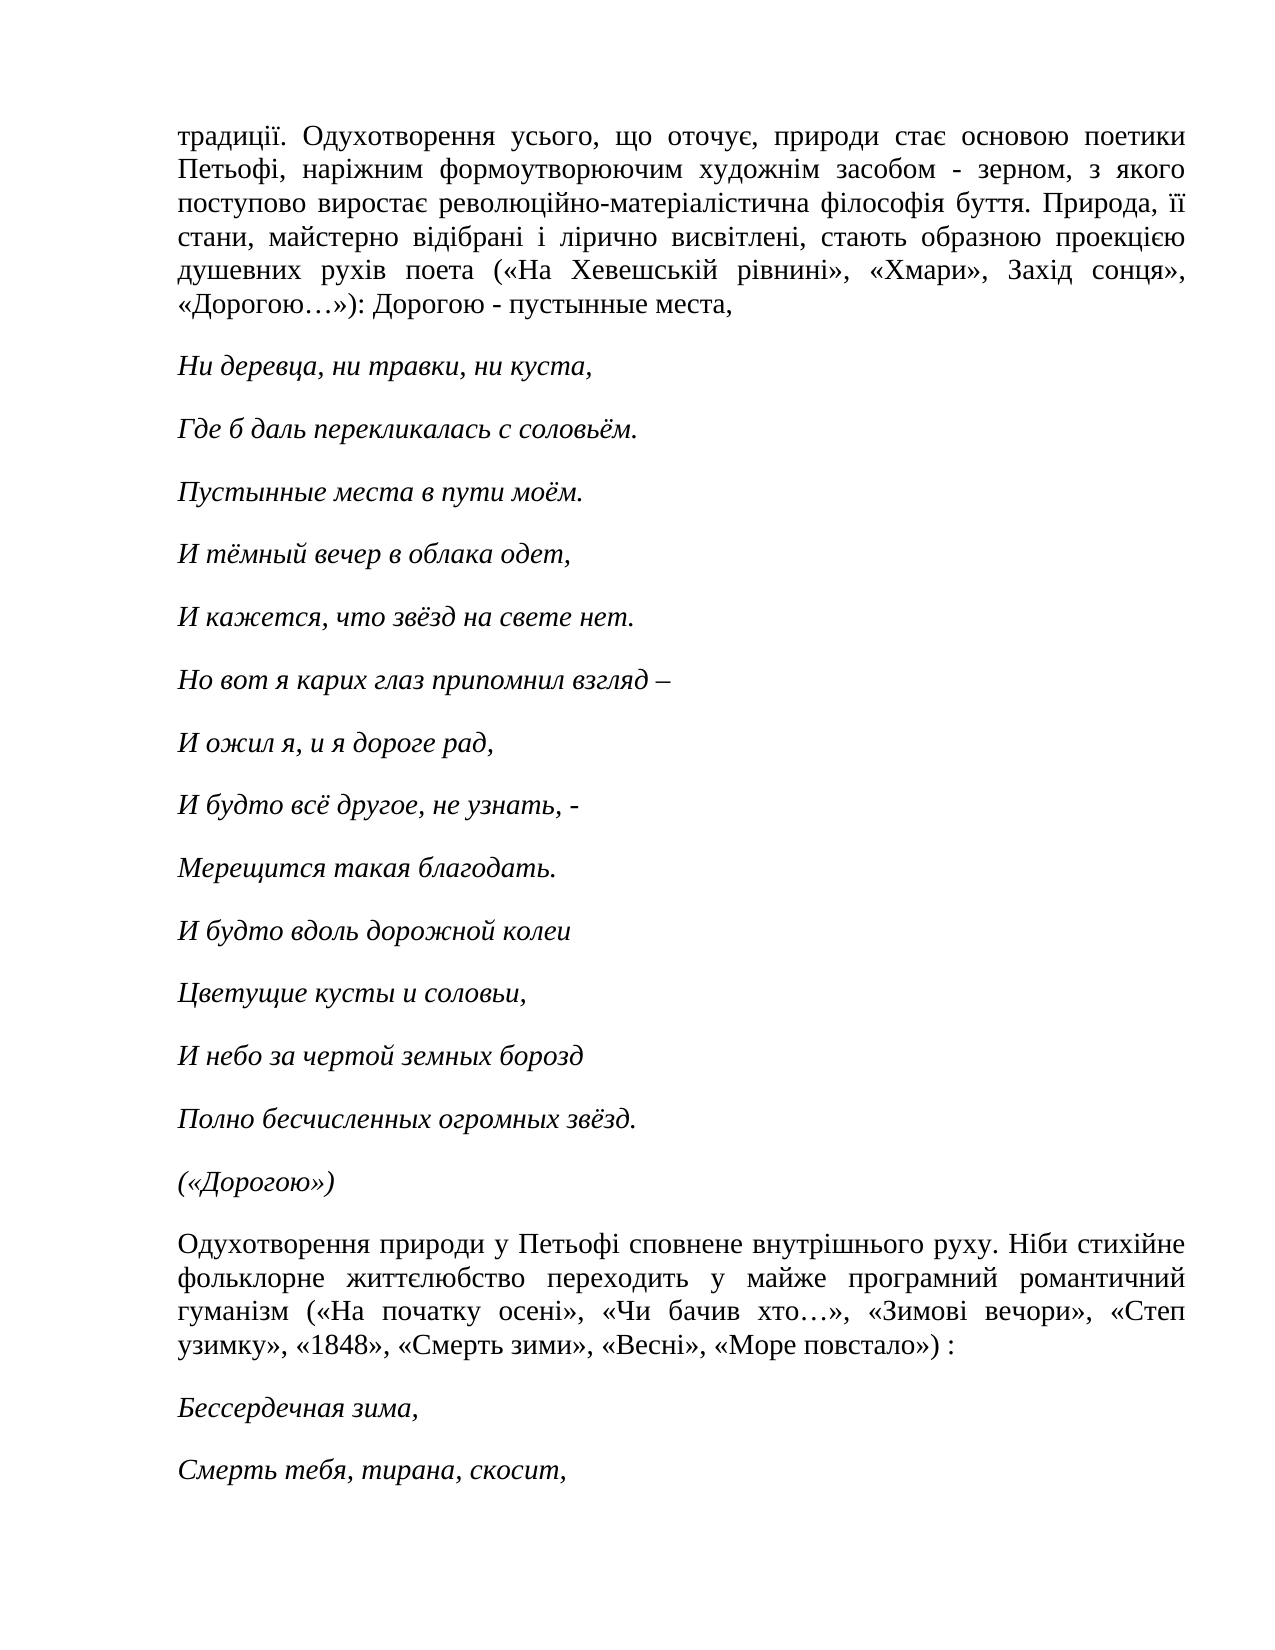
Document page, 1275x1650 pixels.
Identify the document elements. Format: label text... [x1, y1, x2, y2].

text Бессердечная зима, [177, 1390, 1186, 1423]
text («Дорогою») [177, 1164, 1186, 1197]
text И кажется, что звёзд на свете нет. [177, 599, 1186, 633]
text И ожил я, и я дороге рад, [177, 725, 1186, 758]
text Полно бесчисленных огромных звёзд. [177, 1101, 1186, 1134]
text И будто всё другое, не узнать, - [177, 787, 1186, 821]
text Но вот я карих глаз припомнил взгляд – [177, 662, 1186, 696]
text И тёмный вечер в облака одет, [177, 537, 1186, 570]
text Цветущие кусты и соловьи, [177, 976, 1186, 1009]
text Ни деревца, ни травки, ни куста, [177, 348, 1186, 382]
text Смерть тебя, тирана, скосит, [177, 1452, 1186, 1486]
text И будто вдоль дорожной колеи [177, 913, 1186, 946]
text Пустынные места в пути моём. [177, 474, 1186, 507]
text традиції. Одухотворення усього, що оточує, природи стає основою поетики Петьофі, наріжним формоутворюючим художнім засобом - зерном, з якого поступово виростає революційно-матеріалістична філософія буття. Природа, її стани, майстерно відібрані і лірично висвітлені, стають образною проекцією душевних рухів поета («На Хевешській рівнині», «Хмари», Захід сонця», «Дорогою…»): Дорогою - пустынные места, [177, 118, 1186, 319]
text Где б даль перекликалась с соловьём. [177, 411, 1186, 445]
text Мерещится такая благодать. [177, 850, 1186, 884]
text И небо за чертой земных борозд [177, 1038, 1186, 1072]
text Одухотворення природи у Петьофі сповнене внутрішнього руху. Ніби стихійне фольклорне життєлюбство переходить у майже програмний романтичний гуманізм («На початку осені», «Чи бачив хто…», «Зимові вечори», «Степ узимку», «1848», «Смерть зими», «Весні», «Море повстало») : [177, 1226, 1186, 1361]
